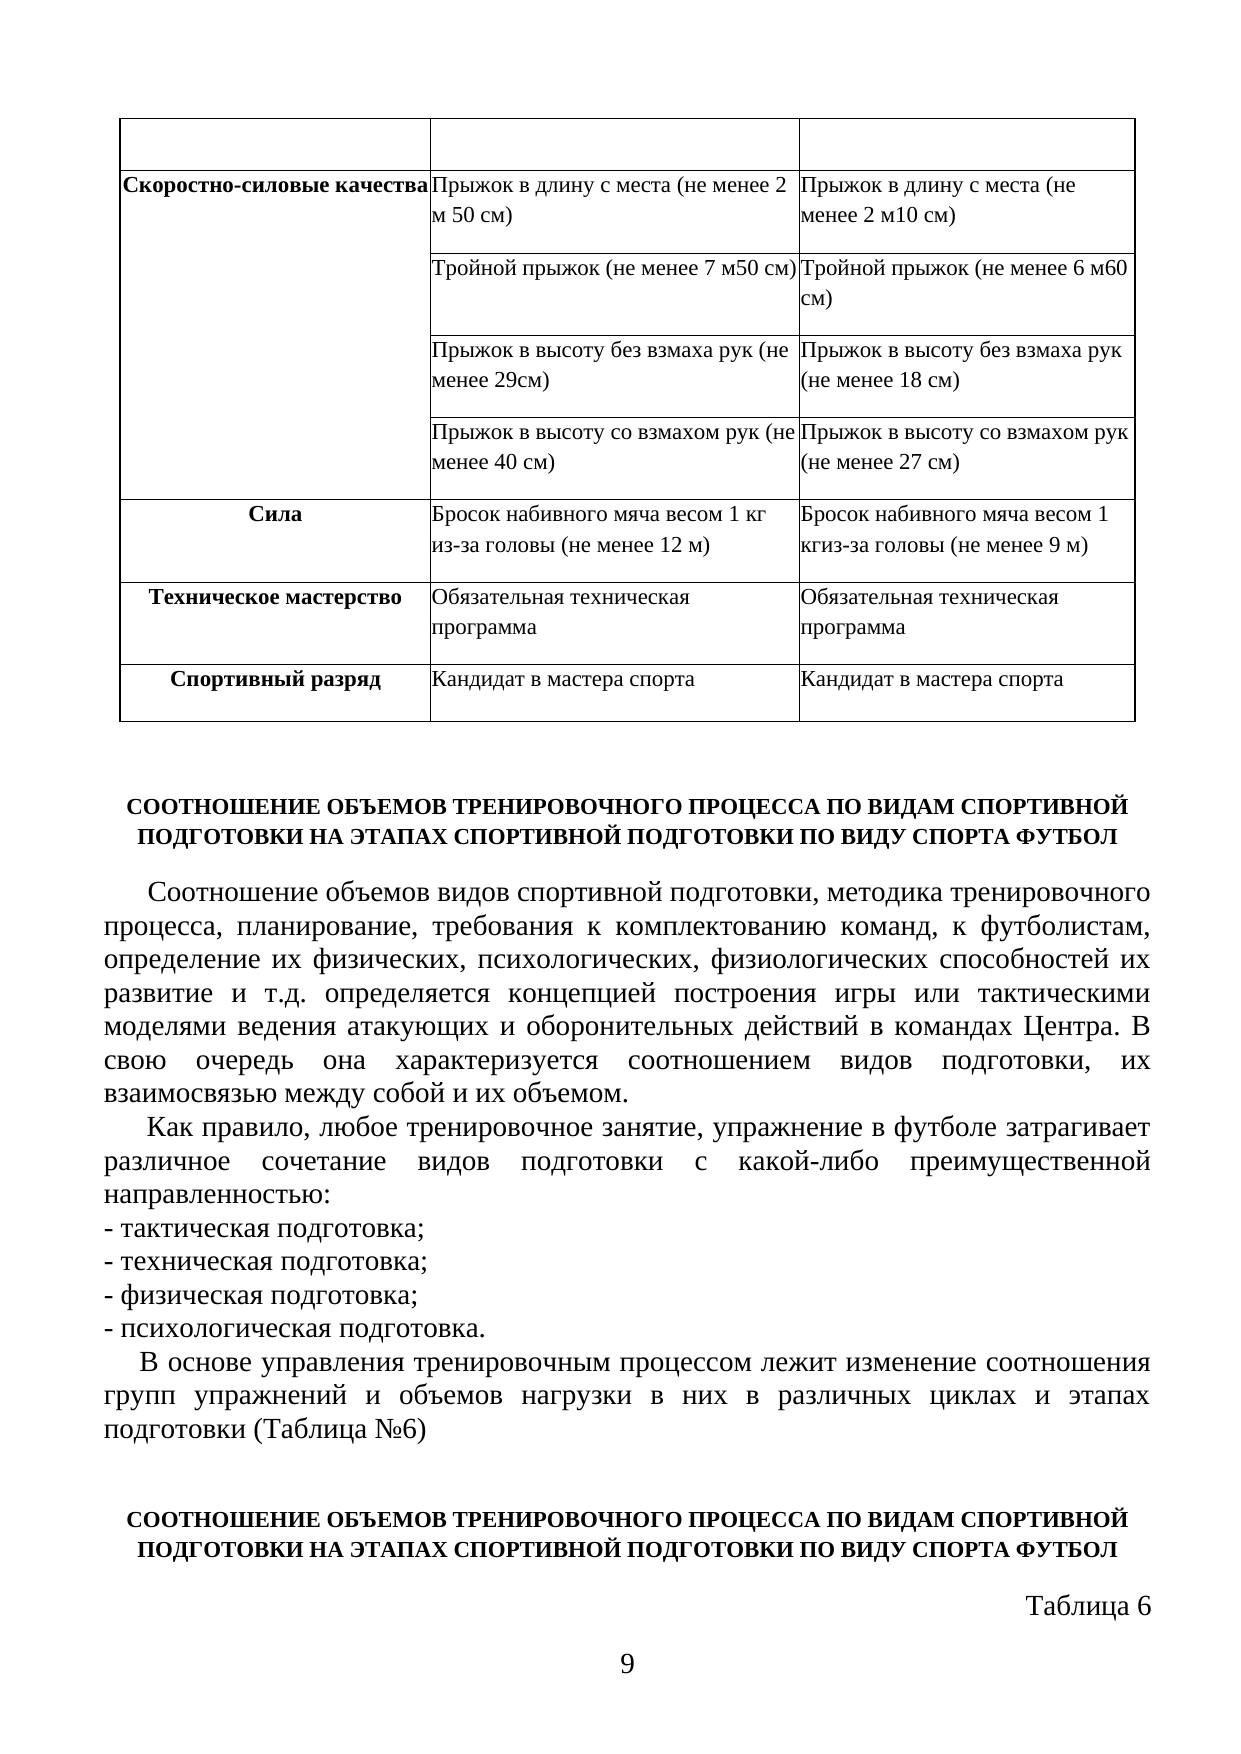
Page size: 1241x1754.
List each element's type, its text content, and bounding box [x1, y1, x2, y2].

table_cell Кандидат в мастера спорта [431, 665, 799, 721]
text - техническая подготовка; [103, 1243, 1152, 1277]
text - психологическая подготовка. [103, 1310, 1152, 1344]
table_cell Прыжок в высоту со взмахом рук (не менее 40 см) [431, 418, 799, 499]
table_cell Кандидат в мастера спорта [800, 665, 1134, 721]
table_cell Прыжок в высоту без взмаха рук (не менее 18 см) [800, 336, 1134, 417]
table_cell Тройной прыжок (не менее 6 м60 см) [800, 254, 1134, 335]
text В основе управления тренировочным процессом лежит изменение соотношения групп упражнений и объемов нагрузки в них в различных циклах и этапах подготовки (Таблица №6) [103, 1344, 1152, 1444]
table_cell Прыжок в высоту без взмаха рук (не менее 29см) [431, 336, 799, 417]
table_cell Прыжок в длину с места (не менее 2 м10 см) [800, 171, 1134, 252]
text СООТНОШЕНИЕ ОБЪЕМОВ ТРЕНИРОВОЧНОГО ПРОЦЕССА ПО ВИДАМ СПОРТИВНОЙ ПОДГОТОВКИ НА ЭТАПАХ СПОРТИВНОЙ ПОДГОТОВКИ ПО ВИДУ СПОРТА ФУТБОЛ [103, 793, 1152, 850]
table_cell Спортивный разряд [121, 665, 430, 721]
table_cell Обязательная техническая программа [800, 583, 1134, 664]
table_cell Прыжок в высоту со взмахом рук (не менее 27 см) [800, 418, 1134, 499]
table_cell Обязательная техническая программа [431, 583, 799, 664]
text Таблица 6 [103, 1588, 1152, 1621]
text СООТНОШЕНИЕ ОБЪЕМОВ ТРЕНИРОВОЧНОГО ПРОЦЕССА ПО ВИДАМ СПОРТИВНОЙ ПОДГОТОВКИ НА ЭТАПАХ СПОРТИВНОЙ ПОДГОТОВКИ ПО ВИДУ СПОРТА ФУТБОЛ [103, 1506, 1152, 1563]
table_cell Бросок набивного мяча весом 1 кг из-за головы (не менее 12 м) [431, 500, 799, 582]
table_cell Сила [121, 500, 430, 582]
table_cell Прыжок в длину с места (не менее 2 м 50 см) [431, 171, 799, 252]
text Как правило, любое тренировочное занятие, упражнение в футболе затрагивает различное сочетание видов подготовки с какой-либо преимущественной направленностью: [103, 1109, 1152, 1210]
text Соотношение объемов видов спортивной подготовки, методика тренировочного процесса, планирование, требования к комплектованию команд, к футболистам, определение их физических, психологических, физиологических способностей их развитие и т.д. определяется концепцией построения игры или тактическими моделями ведения атакующих и оборонительных действий в командах Центра. В свою очередь она характеризуется соотношением видов подготовки, их взаимосвязью между собой и их объемом. [103, 874, 1152, 1109]
table_cell Скоростно-силовые качества [121, 171, 430, 499]
table_cell Бросок набивного мяча весом 1 кгиз-за головы (не менее 9 м) [800, 500, 1134, 582]
table_cell Техническое мастерство [121, 583, 430, 664]
text - тактическая подготовка; [103, 1210, 1152, 1243]
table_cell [431, 119, 799, 170]
text - физическая подготовка; [103, 1277, 1152, 1310]
table_cell Тройной прыжок (не менее 7 м50 см) [431, 254, 799, 335]
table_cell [800, 119, 1134, 170]
